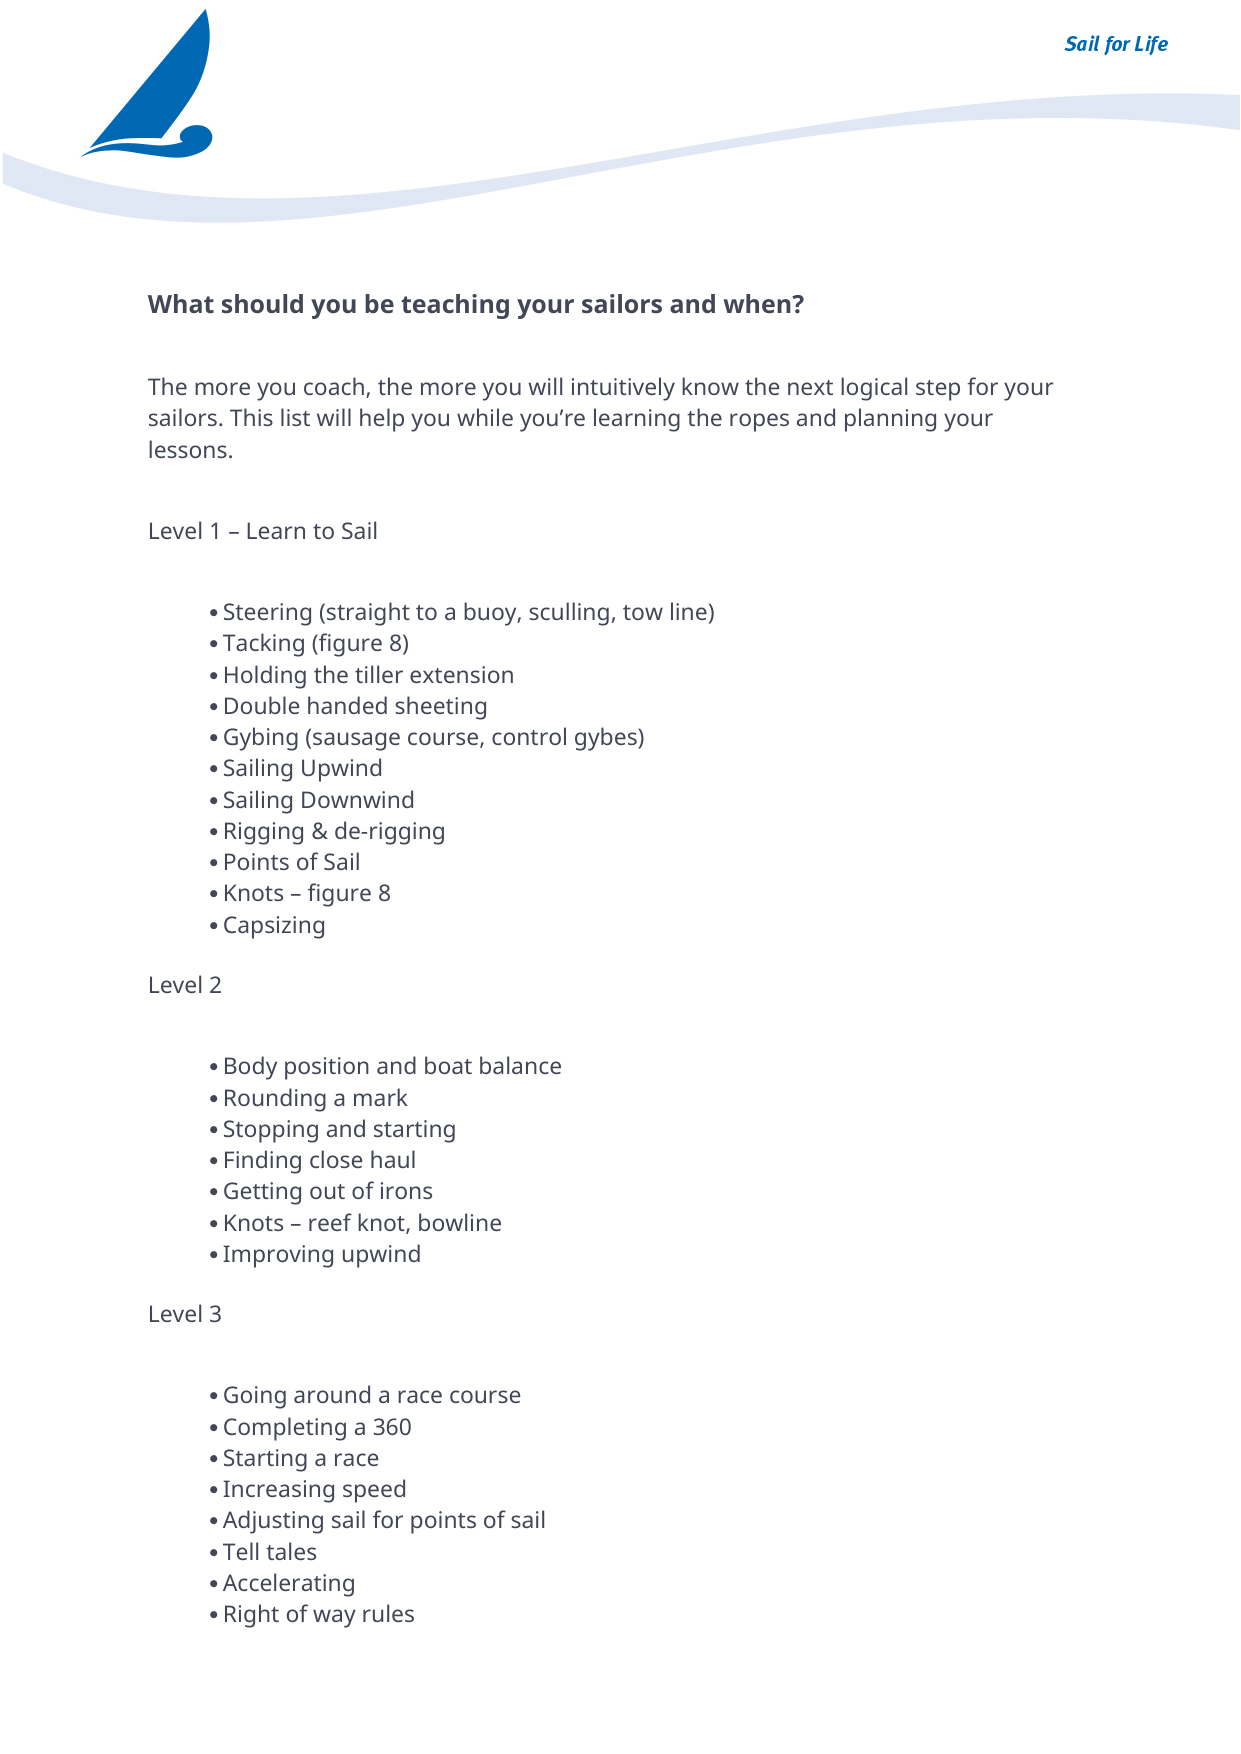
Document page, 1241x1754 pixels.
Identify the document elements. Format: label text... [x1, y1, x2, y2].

list Finding close haul [210, 1144, 1078, 1175]
list Knots – figure 8 [210, 877, 1078, 908]
list Accelerating [210, 1567, 1078, 1598]
text Level 2 [148, 969, 1078, 1000]
list Improving upwind [210, 1238, 1078, 1269]
text What should you be teaching your sailors and when? [148, 287, 1078, 321]
list Capsizing [210, 908, 1078, 940]
list Points of Sail [210, 846, 1078, 877]
list Tell tales [210, 1536, 1078, 1567]
list Rigging & de-rigging [210, 815, 1078, 846]
list Starting a race [210, 1442, 1078, 1473]
list Increasing speed [210, 1473, 1078, 1504]
list Double handed sheeting [210, 690, 1078, 721]
list Completing a 360 [210, 1411, 1078, 1442]
list Rounding a mark [210, 1081, 1078, 1113]
list Going around a race course [210, 1379, 1078, 1411]
list Getting out of irons [210, 1175, 1078, 1206]
list Holding the tiller extension [210, 658, 1078, 690]
list Sailing Downwind [210, 783, 1078, 815]
list Right of way rules [210, 1598, 1078, 1629]
picture [2, 0, 1240, 228]
text The more you coach, the more you will intuitively know the next logical step for your sailors. This list will help you while you’re learning the ropes and planning your lessons. [148, 371, 1078, 465]
text Level 3 [148, 1298, 1078, 1329]
text Level 1 – Learn to Sail [148, 515, 1078, 546]
list Tacking (figure 8) [210, 627, 1078, 658]
list Stopping and starting [210, 1113, 1078, 1144]
list Body position and boat balance [210, 1050, 1078, 1081]
list Adjusting sail for points of sail [210, 1504, 1078, 1536]
list Steering (straight to a buoy, sculling, tow line) [210, 596, 1078, 627]
list Knots – reef knot, bowline [210, 1206, 1078, 1238]
list Gybing (sausage course, control gybes) [210, 721, 1078, 752]
list Sailing Upwind [210, 752, 1078, 783]
